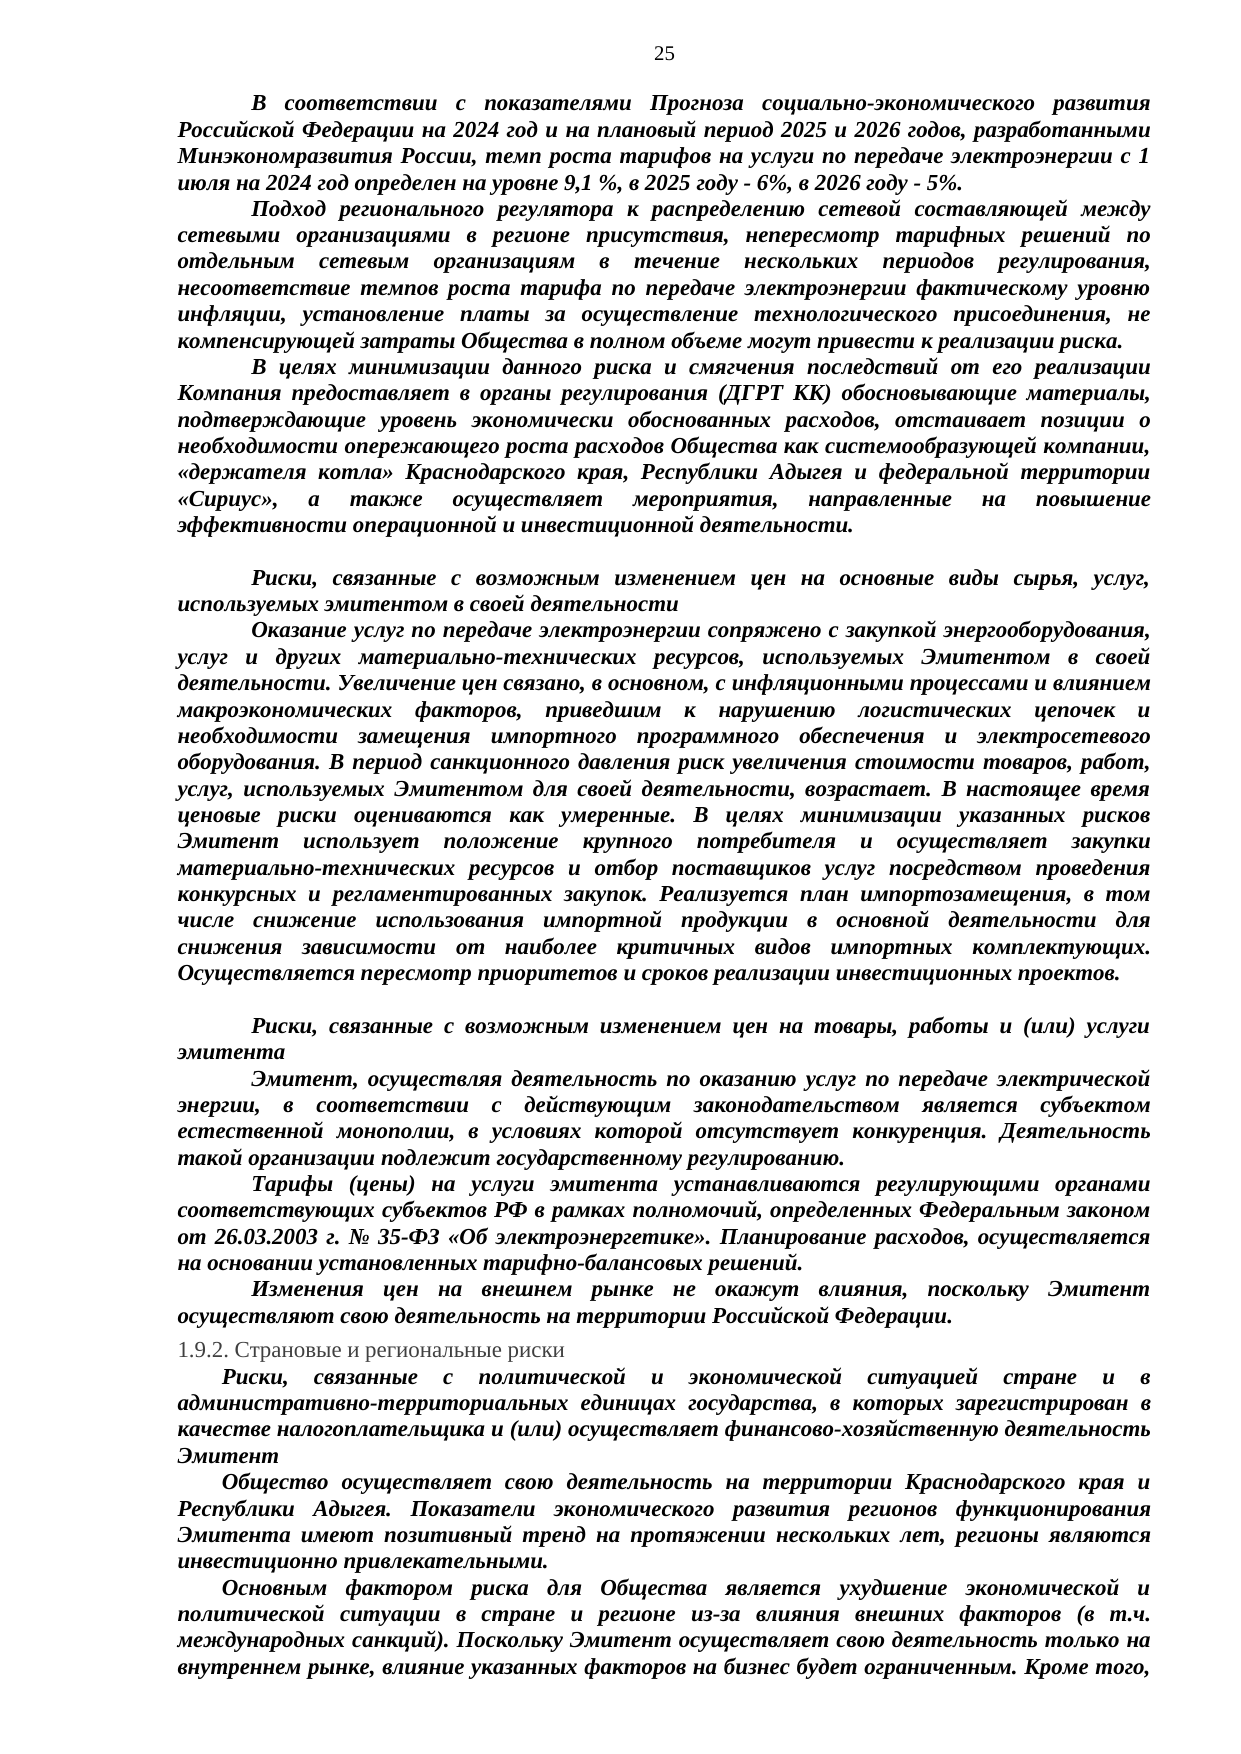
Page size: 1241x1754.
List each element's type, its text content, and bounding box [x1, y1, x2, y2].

text Эмитент, осуществляя деятельность по оказанию услуг по передаче электрической энергии, в соответствии с действующим законодательством является субъектом естественной монополии, в условиях которой отсутствует конкуренция. Деятельность такой организации подлежит государственному регулированию. [177, 1064, 1152, 1170]
text В целях минимизации данного риска и смягчения последствий от его реализации Компания предоставляет в органы регулирования (ДГРТ КК) обосновывающие материалы, подтверждающие уровень экономически обоснованных расходов, отстаивает позиции о необходимости опережающего роста расходов Общества как системообразующей компании, «держателя котла» Краснодарского края, Республики Адыгея и федеральной территории «Сириус», а также осуществляет мероприятия, направленные на повышение эффективности операционной и инвестиционной деятельности. [177, 353, 1152, 537]
text Подход регионального регулятора к распределению сетевой составляющей между сетевыми организациями в регионе присутствия, непересмотр тарифных решений по отдельным сетевым организациям в течение нескольких периодов регулирования, несоответствие темпов роста тарифа по передаче электроэнергии фактическому уровню инфляции, установление платы за осуществление технологического присоединения, не компенсирующей затраты Общества в полном объеме могут привести к реализации риска. [177, 195, 1152, 353]
text Риски, связанные с возможным изменением цен на товары, работы и (или) услуги эмитента [177, 1012, 1152, 1064]
text Риски, связанные с возможным изменением цен на основные виды сырья, услуг, используемых эмитентом в своей деятельности [177, 564, 1152, 617]
text В соответствии с показателями Прогноза социально-экономического развития Российской Федерации на 2024 год и на плановый период 2025 и 2026 годов, разработанными Минэкономразвития России, темп роста тарифов на услуги по передаче электроэнергии с 1 июля на 2024 год определен на уровне 9,1 %, в 2025 году - 6%, в 2026 году - 5%. [177, 89, 1152, 195]
text Оказание услуг по передаче электроэнергии сопряжено с закупкой энергооборудования, услуг и других материально-технических ресурсов, используемых Эмитентом в своей деятельности. Увеличение цен связано, в основном, с инфляционными процессами и влиянием макроэкономических факторов, приведшим к нарушению логистических цепочек и необходимости замещения импортного программного обеспечения и электросетевого оборудования. В период санкционного давления риск увеличения стоимости товаров, работ, услуг, используемых Эмитентом для своей деятельности, возрастает. В настоящее время ценовые риски оцениваются как умеренные. В целях минимизации указанных рисков Эмитент использует положение крупного потребителя и осуществляет закупки материально-технических ресурсов и отбор поставщиков услуг посредством проведения конкурсных и регламентированных закупок. Реализуется план импортозамещения, в том числе снижение использования импортной продукции в основной деятельности для снижения зависимости от наиболее критичных видов импортных комплектующих. Осуществляется пересмотр приоритетов и сроков реализации инвестиционных проектов. [177, 617, 1152, 986]
text Риски, связанные с политической и экономической ситуацией стране и в административно-территориальных единицах государства, в которых зарегистрирован в качестве налогоплательщика и (или) осуществляет финансово-хозяйственную деятельность Эмитент [177, 1363, 1152, 1468]
text Тарифы (цены) на услуги эмитента устанавливаются регулирующими органами соответствующих субъектов РФ в рамках полномочий, определенных Федеральным законом от 26.03.2003 г. № 35-ФЗ «Об электроэнергетике». Планирование расходов, осуществляется на основании установленных тарифно-балансовых решений. [177, 1170, 1152, 1275]
text Общество осуществляет свою деятельность на территории Краснодарского края и Республики Адыгея. Показатели экономического развития регионов функционирования Эмитента имеют позитивный тренд на протяжении нескольких лет, регионы являются инвестиционно привлекательными. [177, 1468, 1152, 1574]
subtitle 1.9.2. Страновые и региональные риски [177, 1336, 1152, 1363]
text Изменения цен на внешнем рынке не окажут влияния, поскольку Эмитент осуществляют свою деятельность на территории Российской Федерации. [177, 1275, 1152, 1328]
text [177, 1574, 1152, 1679]
